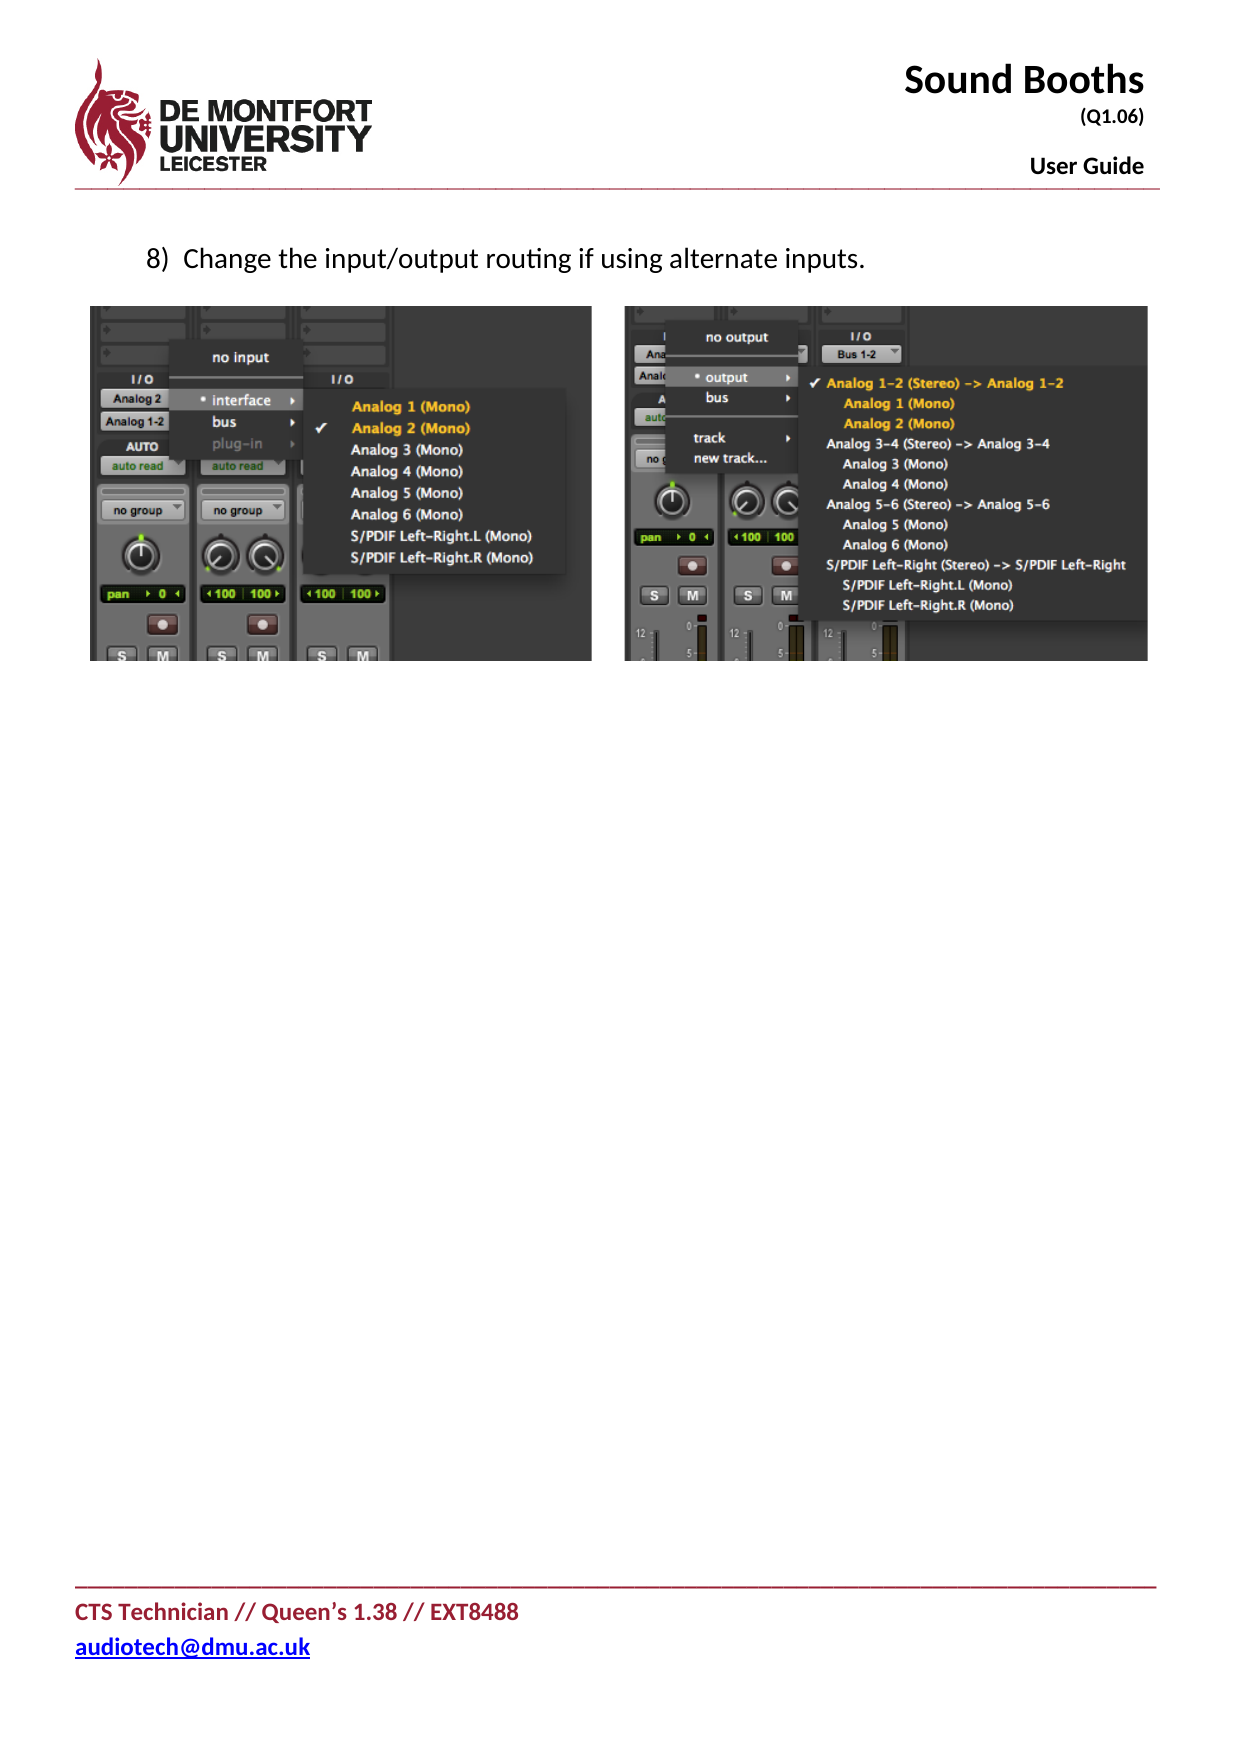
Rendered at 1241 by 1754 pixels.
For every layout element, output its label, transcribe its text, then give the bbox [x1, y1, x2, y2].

picture [75, 58, 372, 186]
table_header [607, 306, 1165, 685]
list Change the input/output routing if using alternate inputs. [146, 241, 1165, 276]
picture [90, 306, 592, 661]
picture [624, 306, 1148, 661]
table_header [75, 306, 607, 685]
